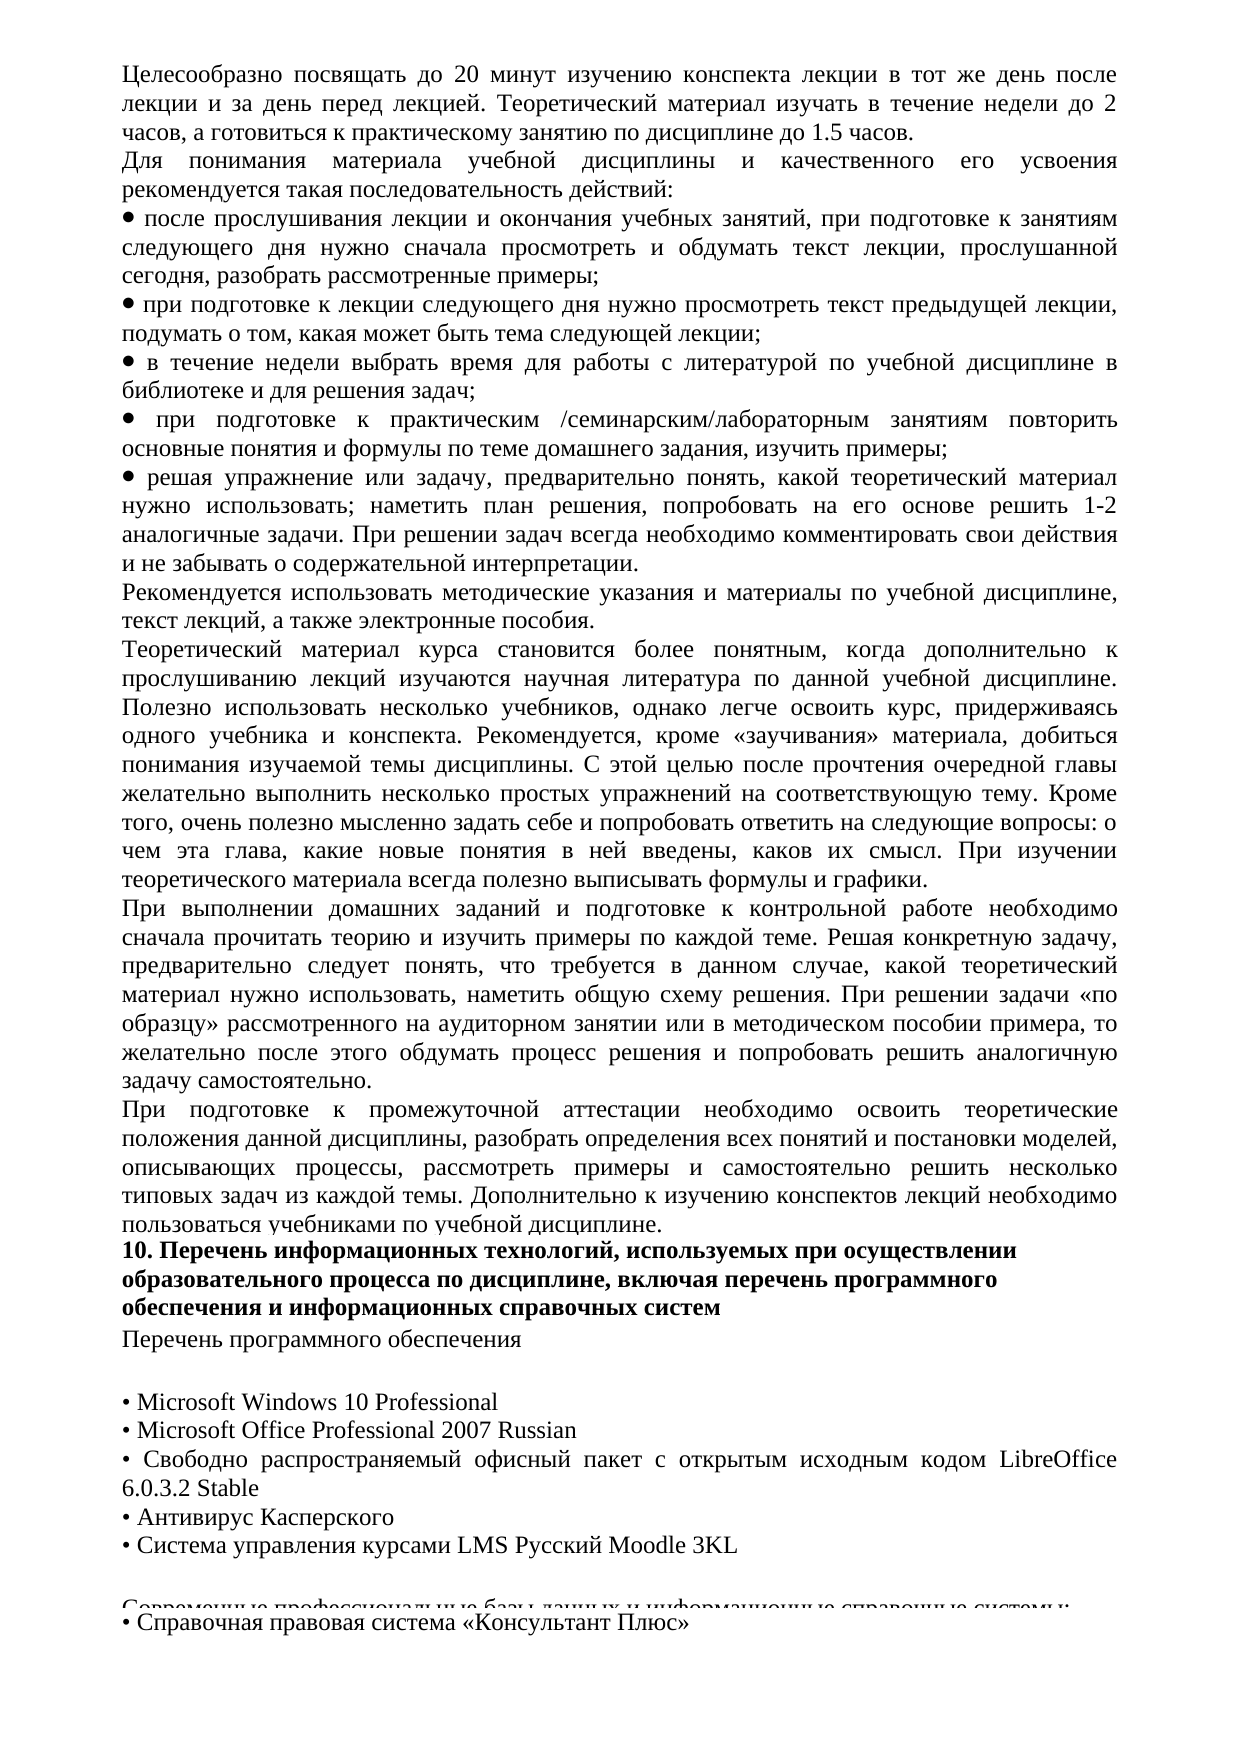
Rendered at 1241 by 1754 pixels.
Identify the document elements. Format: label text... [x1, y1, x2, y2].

table_cell Перечень программного обеспечения • Microsoft Windows 10 Professional • Microsoft Office Professional 2007 Russian • Cвободно распространяемый офисный пакет с открытым исходным кодом LibreOffice 6.0.3.2 Stable • Антивирус Касперского • Cистема управления курсами LMS Русский Moodle 3KL Современные профессиональные базы данных и информационные справочные системы: [118, 1324, 1122, 1607]
table_cell • Справочная правовая система «Консультант Плюс» [118, 1607, 1122, 1662]
table_cell 10. Перечень информационных технологий, используемых при осуществлении образовательного процесса по дисциплине, включая перечень программного обеспечения и информационных справочных систем [118, 1235, 1122, 1324]
table_header Целесообразно посвящать до 20 минут изучению конспекта лекции в тот же день после лекции и за день перед лекцией. Теоретический материал изучать в течение недели до 2 часов, а готовиться к практическому занятию по дисциплине до 1.5 часов. Для понимания материала учебной дисциплины и качественного его усвоения рекомендуется такая последовательность действий: ⦁ после прослушивания лекции и окончания учебных занятий, при подготовке к занятиям следующего дня нужно сначала просмотреть и обдумать текст лекции, прослушанной сегодня, разобрать рассмотренные примеры; ⦁ при подготовке к лекции следующего дня нужно просмотреть текст предыдущей лекции, подумать о том, какая может быть тема следующей лекции; ⦁ в течение недели выбрать время для работы с литературой по учебной дисциплине в библиотеке и для решения задач; ⦁ при подготовке к практическим /семинарским/лабораторным занятиям повторить основные понятия и формулы по теме домашнего задания, изучить примеры; ⦁ решая упражнение или задачу, предварительно понять, какой теоретический материал нужно использовать; наметить план решения, попробовать на его основе решить 1-2 аналогичные задачи. При решении задач всегда необходимо комментировать свои действия и не забывать о содержательной интерпретации. Рекомендуется использовать методические указания и материалы по учебной дисциплине, текст лекций, а также электронные пособия. Теоретический материал курса становится более понятным, когда дополнительно к прослушиванию лекций изучаются научная литература по данной учебной дисциплине. Полезно использовать несколько учебников, однако легче освоить курс, придерживаясь одного учебника и конспекта. Рекомендуется, кроме «заучивания» материала, добиться понимания изучаемой темы дисциплины. С этой целью после прочтения очередной главы желательно выполнить несколько простых упражнений на соответствующую тему. Кроме того, очень полезно мысленно задать себе и попробовать ответить на следующие вопросы: о чем эта глава, какие новые понятия в ней введены, каков их смысл. При изучении теоретического материала всегда полезно выписывать формулы и графики. При выполнении домашних заданий и подготовке к контрольной работе необходимо сначала прочитать теорию и изучить примеры по каждой теме. Решая конкретную задачу, предварительно следует понять, что требуется в данном случае, какой теоретический материал нужно использовать, наметить общую схему решения. При решении задачи «по образцу» рассмотренного на аудиторном занятии или в методическом пособии примера, то желательно после этого обдумать процесс решения и попробовать решить аналогичную задачу самостоятельно. При подготовке к промежуточной аттестации необходимо освоить теоретические положения данной дисциплины, разобрать определения всех понятий и постановки моделей, описывающих процессы, рассмотреть примеры и самостоятельно решить несколько типовых задач из каждой темы. Дополнительно к изучению конспектов лекций необходимо пользоваться учебниками по учебной дисциплине. [118, 59, 1122, 1235]
